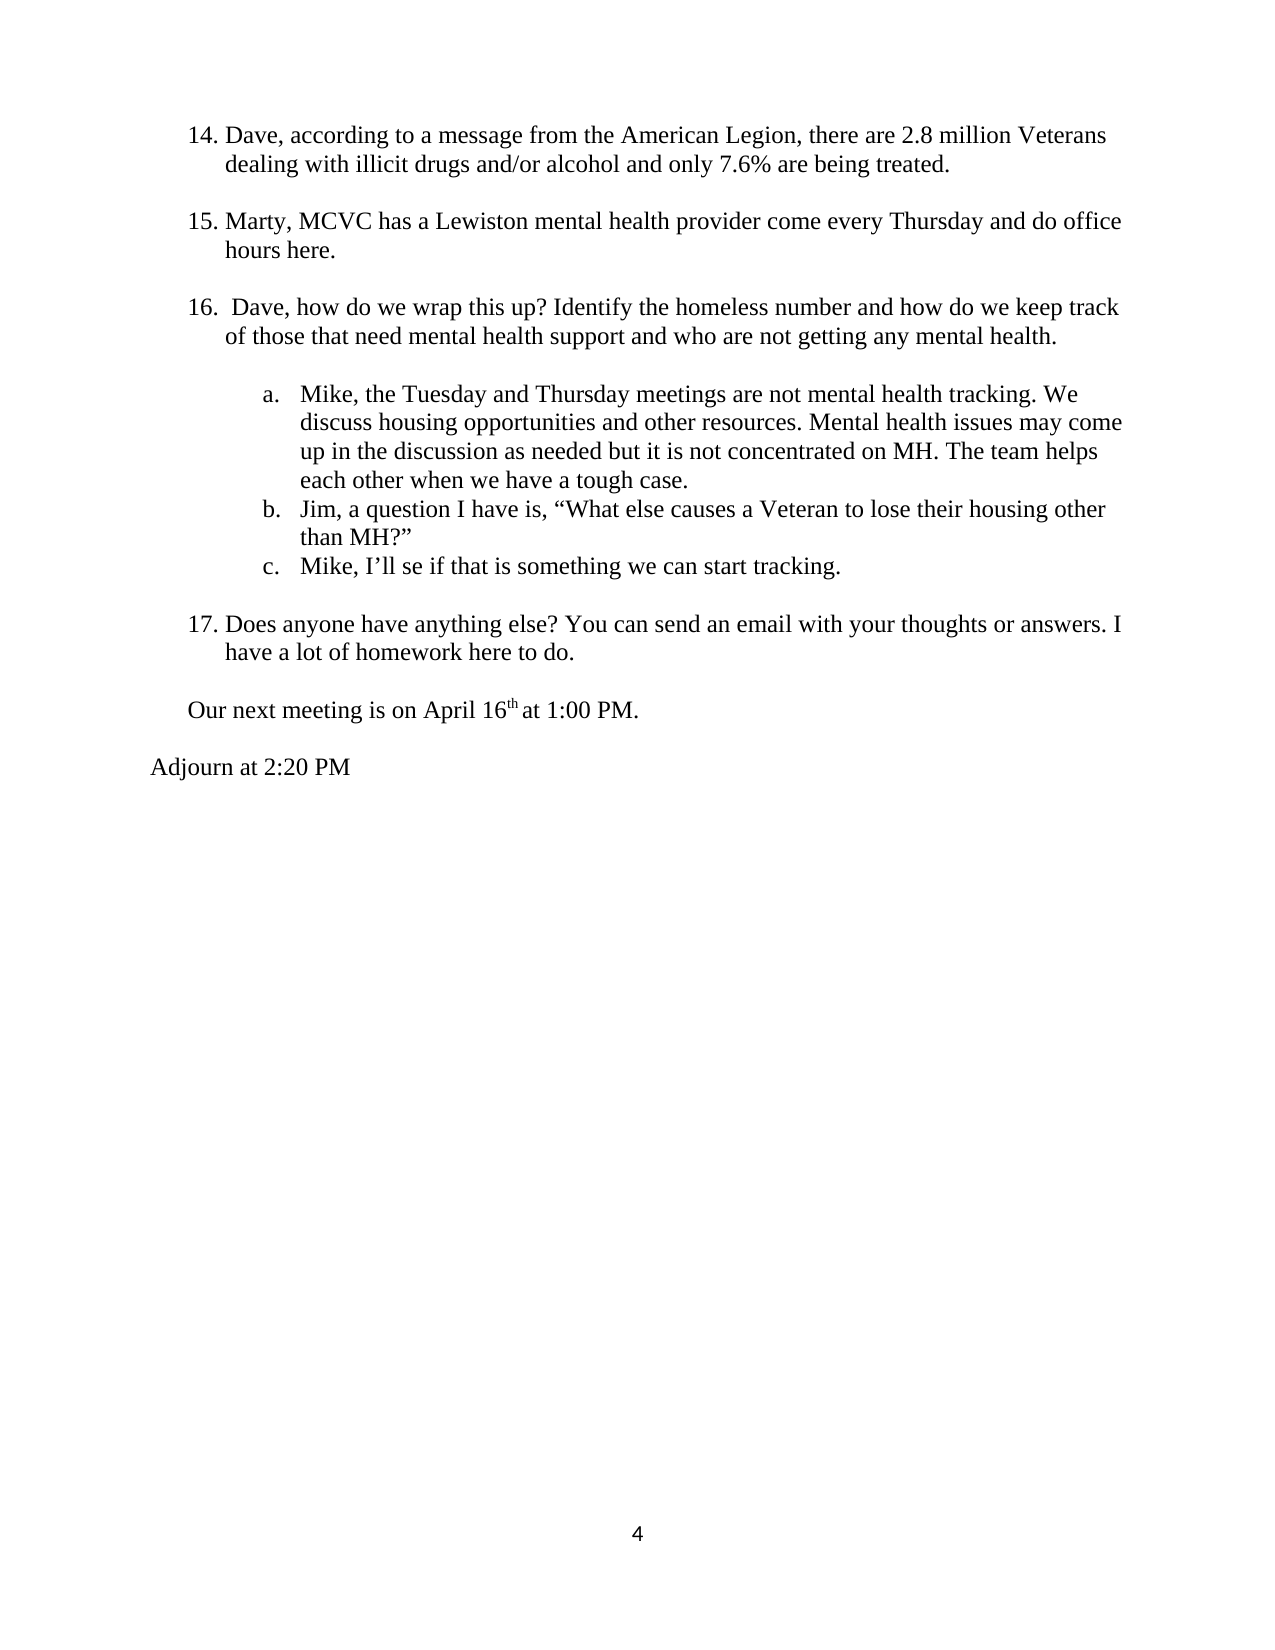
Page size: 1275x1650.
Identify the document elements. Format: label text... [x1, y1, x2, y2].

text Our next meeting is on April 16th at 1:00 PM. [187, 695, 1125, 724]
list Jim, a question I have is, “What else causes a Veteran to lose their housing other than MH?” [262, 494, 1125, 551]
list Dave, according to a message from the American Legion, there are 2.8 million Veterans dealing with illicit drugs and/or alcohol and only 7.6% are being treated. [187, 120, 1125, 177]
list Mike, I’ll se if that is something we can start tracking. [262, 551, 1125, 580]
list Dave, how do we wrap this up? Identify the homeless number and how do we keep track of those that need mental health support and who are not getting any mental health. [187, 292, 1125, 350]
list Does anyone have anything else? You can send an email with your thoughts or answers. I have a lot of homework here to do. [187, 609, 1125, 666]
list Mike, the Tuesday and Thursday meetings are not mental health tracking. We discuss housing opportunities and other resources. Mental health issues may come up in the discussion as needed but it is not concentrated on MH. The team helps each other when we have a tough case. [262, 379, 1125, 494]
list Marty, MCVC has a Lewiston mental health provider come every Thursday and do office hours here. [187, 206, 1125, 264]
text Adjourn at 2:20 PM [150, 752, 1125, 781]
